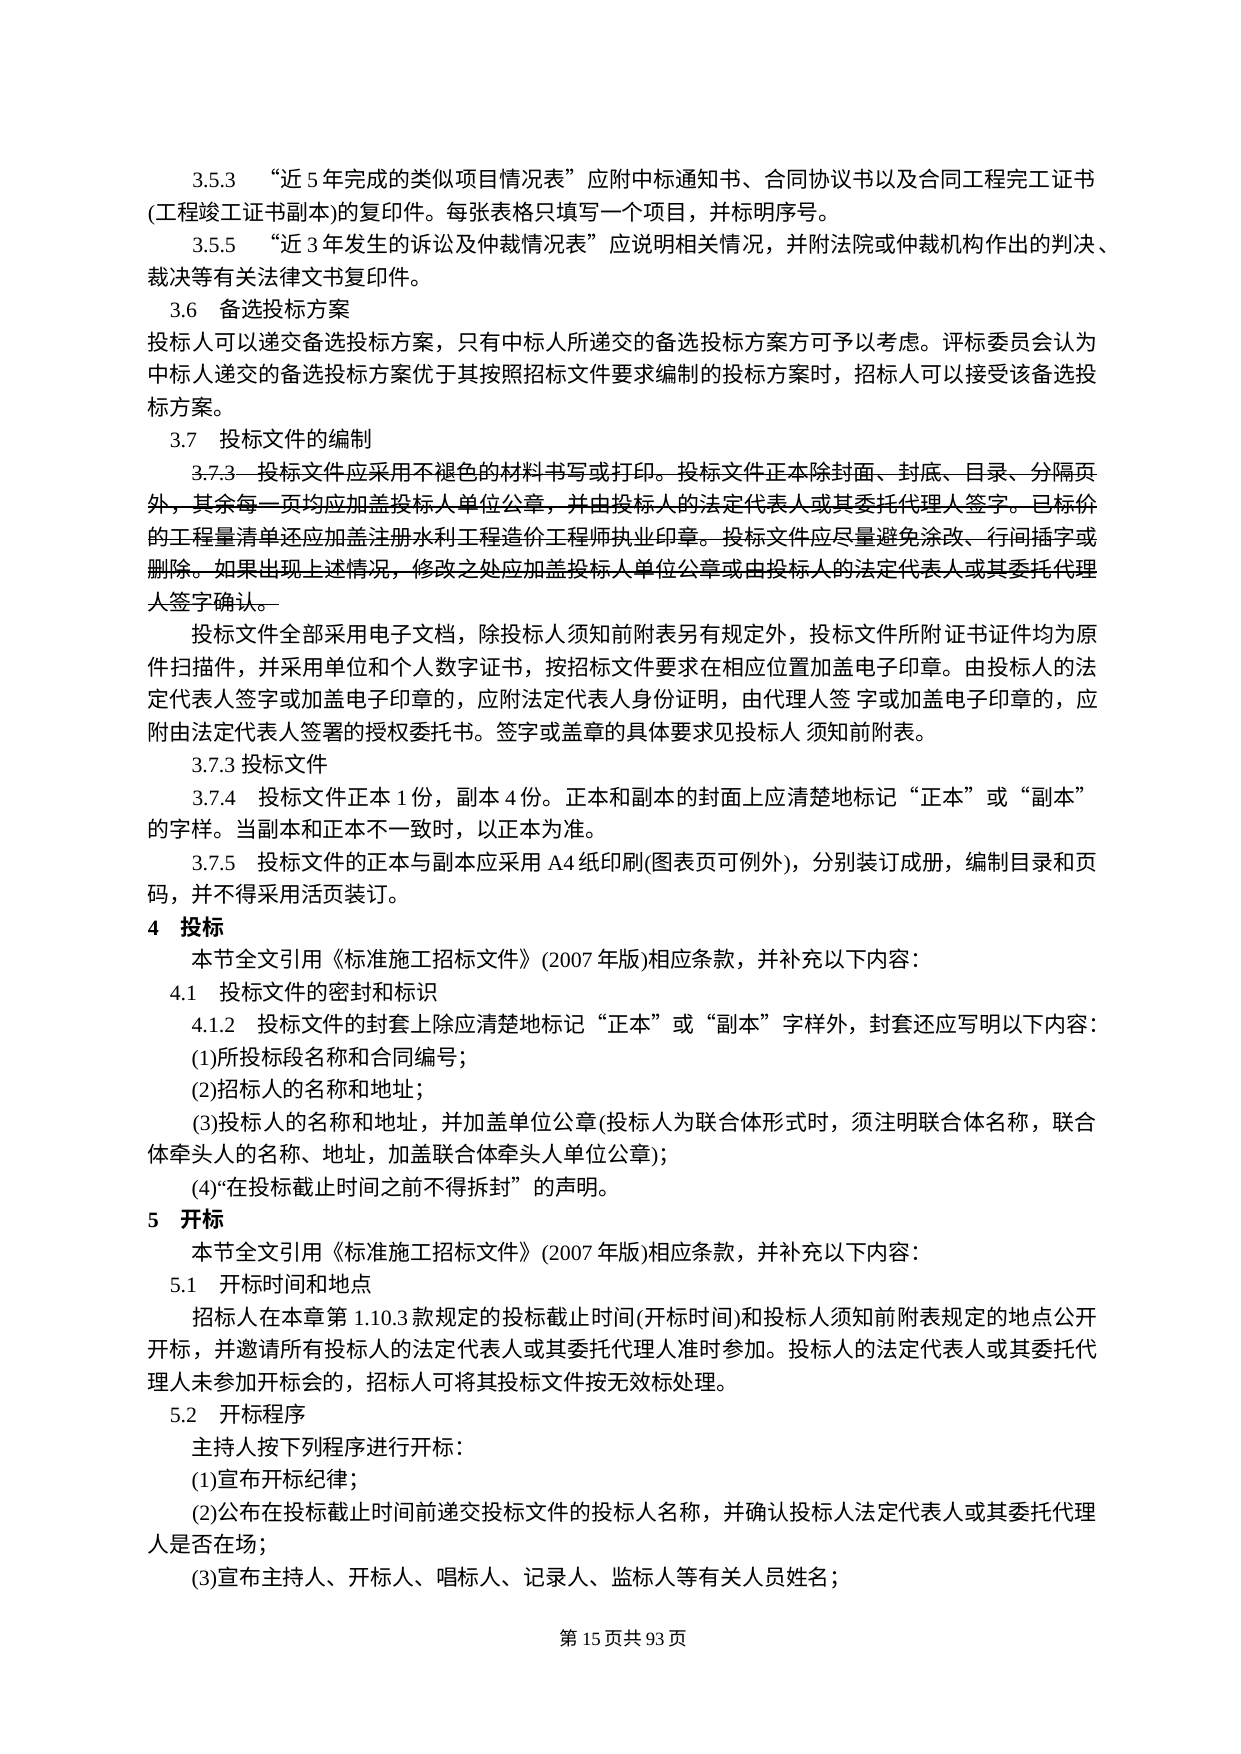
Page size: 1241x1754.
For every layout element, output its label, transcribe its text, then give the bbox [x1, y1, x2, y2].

text 3.7.3 投标文件应采用不褪色的材料书写或打印。投标文件正本除封面、封底、目录、分隔页外，其余每一页均应加盖投标人单位公章，并由投标人的法定代表人或其委托代理人签字。已标价的工程量清单还应加盖注册水利工程造价工程师执业印章。投标文件应尽量避免涂改、行间插字或删除。如果出现上述情况，修改之处应加盖投标人单位公章或由投标人的法定代表人或其委托代理人签字确认。 [148, 454, 1098, 617]
text 4.1 投标文件的密封和标识 [148, 974, 1098, 1007]
text 5 开标 [148, 1202, 1098, 1234]
text 5.1 开标时间和地点 [148, 1267, 1098, 1299]
text 投标人可以递交备选投标方案，只有中标人所递交的备选投标方案方可予以考虑。评标委员会认为中标人递交的备选投标方案优于其按照招标文件要求编制的投标方案时，招标人可以接受该备选投标方案。 [148, 324, 1098, 422]
text 3.7.5 投标文件的正本与副本应采用A4纸印刷(图表页可例外)，分别装订成册，编制目录和页码，并不得采用活页装订。 [148, 844, 1098, 909]
text (1)所投标段名称和合同编号； [148, 1039, 1098, 1072]
text 3.5.5 “近3年发生的诉讼及仲裁情况表”应说明相关情况，并附法院或仲裁机构作出的判决、裁决等有关法律文书复印件。 [148, 227, 1098, 292]
text 4.1.2 投标文件的封套上除应清楚地标记“正本”或“副本”字样外，封套还应写明以下内容： [148, 1007, 1098, 1039]
text (1)宣布开标纪律； [148, 1462, 1098, 1494]
text 3.7.3 投标文件 [148, 747, 1098, 779]
text 本节全文引用《标准施工招标文件》(2007年版)相应条款，并补充以下内容： [148, 1234, 1098, 1267]
text (4)“在投标截止时间之前不得拆封”的声明。 [148, 1169, 1098, 1202]
text 本节全文引用《标准施工招标文件》(2007年版)相应条款，并补充以下内容： [148, 942, 1098, 974]
text (2)招标人的名称和地址； [148, 1072, 1098, 1104]
text (2)公布在投标截止时间前递交投标文件的投标人名称，并确认投标人法定代表人或其委托代理人是否在场； [148, 1494, 1098, 1559]
text 3.7 投标文件的编制 [148, 422, 1098, 454]
text 3.5.3 “近5年完成的类似项目情况表”应附中标通知书、合同协议书以及合同工程完工证书(工程竣工证书副本)的复印件。每张表格只填写一个项目，并标明序号。 [148, 162, 1098, 227]
text 招标人在本章第1.10.3款规定的投标截止时间(开标时间)和投标人须知前附表规定的地点公开开标，并邀请所有投标人的法定代表人或其委托代理人准时参加。投标人的法定代表人或其委托代理人未参加开标会的，招标人可将其投标文件按无效标处理。 [148, 1299, 1098, 1397]
text (3)宣布主持人、开标人、唱标人、记录人、监标人等有关人员姓名； [148, 1559, 1098, 1592]
text 5.2 开标程序 [148, 1397, 1098, 1429]
text 3.7.4 投标文件正本1份，副本4份。正本和副本的封面上应清楚地标记“正本”或“副本”的字样。当副本和正本不一致时，以正本为准。 [148, 779, 1098, 844]
text 4 投标 [148, 909, 1098, 942]
text (3)投标人的名称和地址，并加盖单位公章(投标人为联合体形式时，须注明联合体名称，联合体牵头人的名称、地址，加盖联合体牵头人单位公章)； [148, 1104, 1098, 1169]
text 主持人按下列程序进行开标： [148, 1429, 1098, 1462]
text 3.6 备选投标方案 [148, 292, 1098, 324]
text 投标文件全部采用电子文档，除投标人须知前附表另有规定外，投标文件所附证书证件均为原件扫描件，并采用单位和个人数字证书，按招标文件要求在相应位置加盖电子印章。由投标人的法定代表人签字或加盖电子印章的，应附法定代表人身份证明，由代理人签 字或加盖电子印章的，应附由法定代表人签署的授权委托书。签字或盖章的具体要求见投标人 须知前附表。 [148, 617, 1098, 747]
